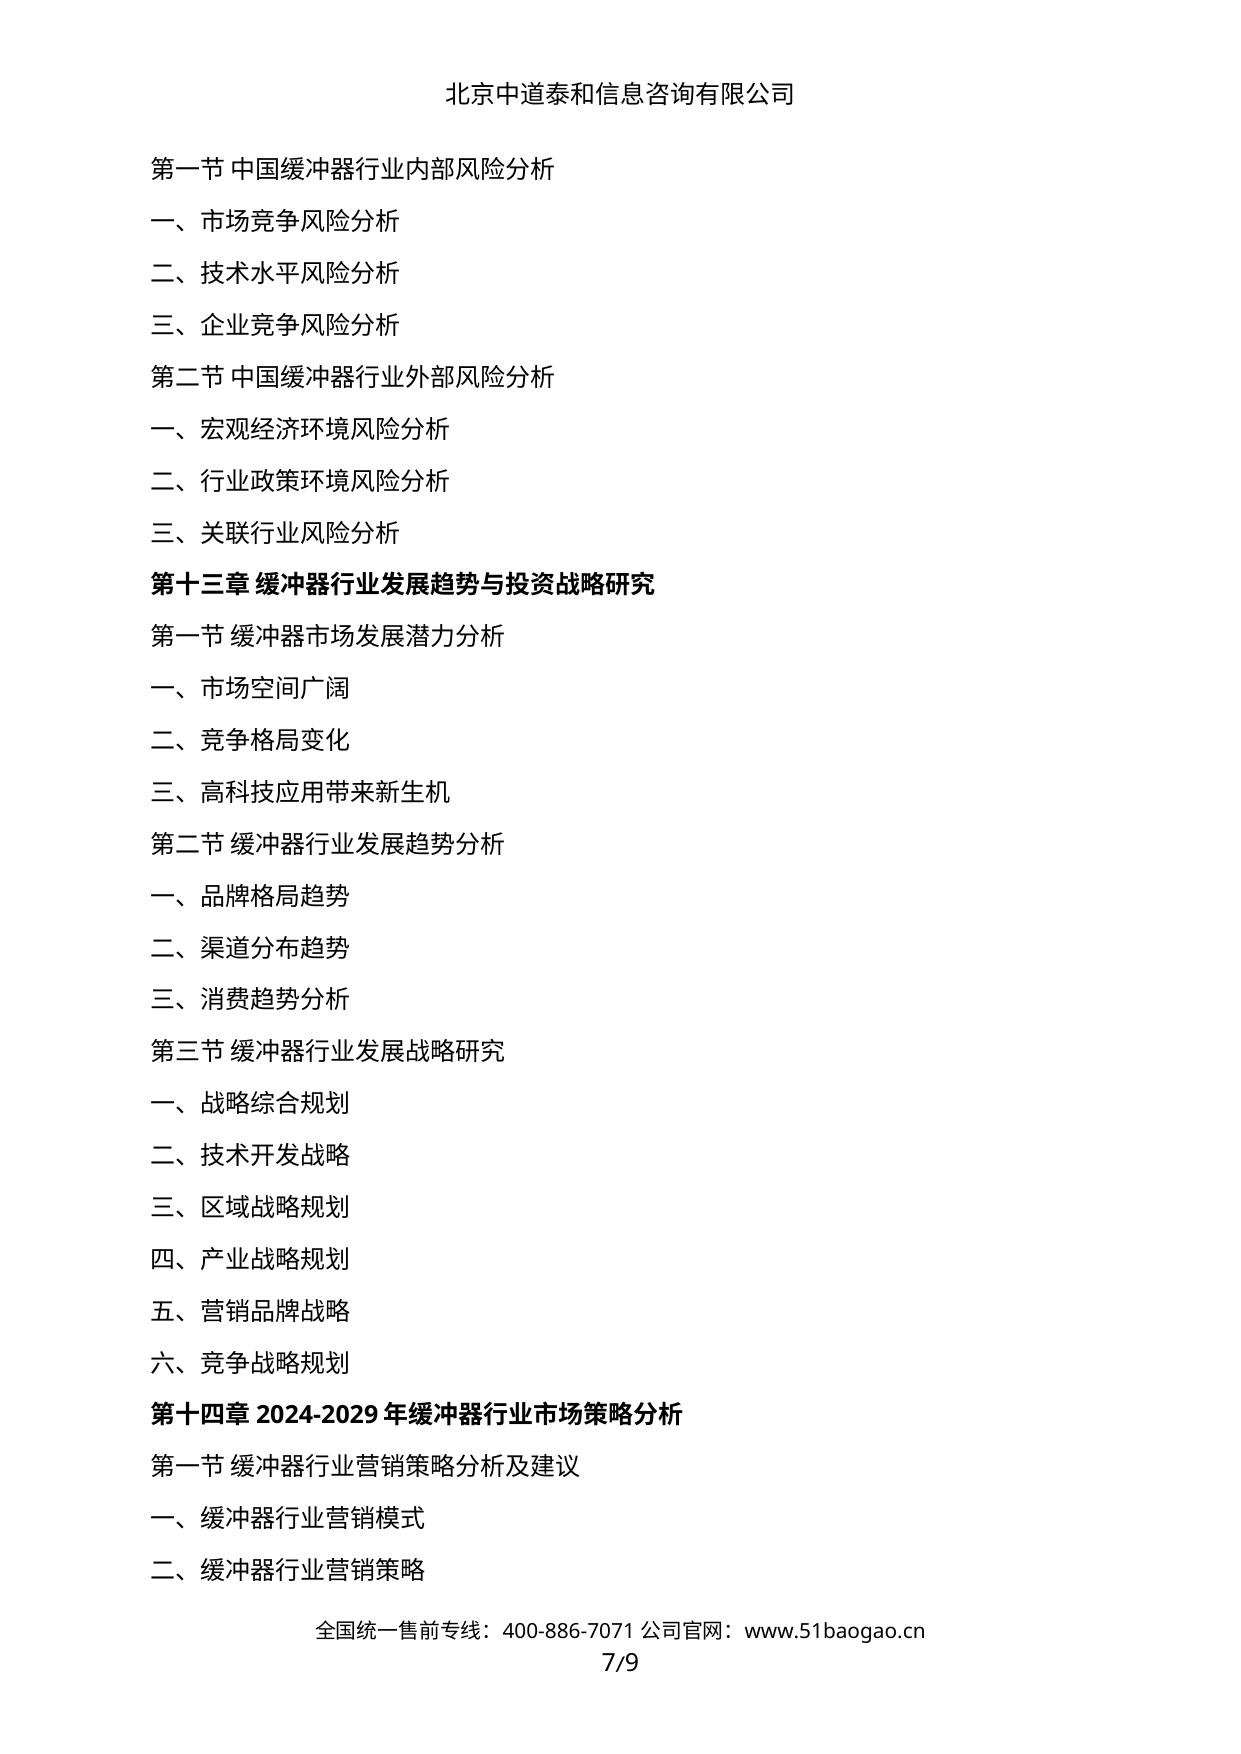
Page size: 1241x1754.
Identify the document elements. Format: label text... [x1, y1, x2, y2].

text 三、区域战略规划 [150, 1187, 1090, 1224]
text 二、竞争格局变化 [150, 721, 1090, 757]
text 三、企业竞争风险分析 [150, 306, 1090, 342]
text 第十三章 缓冲器行业发展趋势与投资战略研究 [150, 565, 1090, 601]
text 一、品牌格局趋势 [150, 876, 1090, 912]
text 第三节 缓冲器行业发展战略研究 [150, 1032, 1090, 1068]
text 第一节 缓冲器行业营销策略分析及建议 [150, 1447, 1090, 1483]
text 二、缓冲器行业营销策略 [150, 1551, 1090, 1587]
text 三、消费趋势分析 [150, 980, 1090, 1016]
text 二、技术开发战略 [150, 1136, 1090, 1172]
text 一、市场竞争风险分析 [150, 202, 1090, 238]
text 一、市场空间广阔 [150, 669, 1090, 705]
text 六、竞争战略规划 [150, 1343, 1090, 1379]
text 第二节 缓冲器行业发展趋势分析 [150, 824, 1090, 861]
text 一、宏观经济环境风险分析 [150, 409, 1090, 446]
text 第一节 中国缓冲器行业内部风险分析 [150, 150, 1090, 186]
text 二、技术水平风险分析 [150, 254, 1090, 290]
text 三、高科技应用带来新生机 [150, 772, 1090, 809]
text 第二节 中国缓冲器行业外部风险分析 [150, 357, 1090, 394]
text 三、关联行业风险分析 [150, 513, 1090, 549]
text 第一节 缓冲器市场发展潜力分析 [150, 617, 1090, 653]
text 四、产业战略规划 [150, 1239, 1090, 1276]
text 二、渠道分布趋势 [150, 928, 1090, 964]
text 二、行业政策环境风险分析 [150, 461, 1090, 497]
text 第十四章 2024-2029年缓冲器行业市场策略分析 [150, 1395, 1090, 1431]
text 一、战略综合规划 [150, 1084, 1090, 1120]
text 五、营销品牌战略 [150, 1291, 1090, 1327]
text 一、缓冲器行业营销模式 [150, 1499, 1090, 1535]
